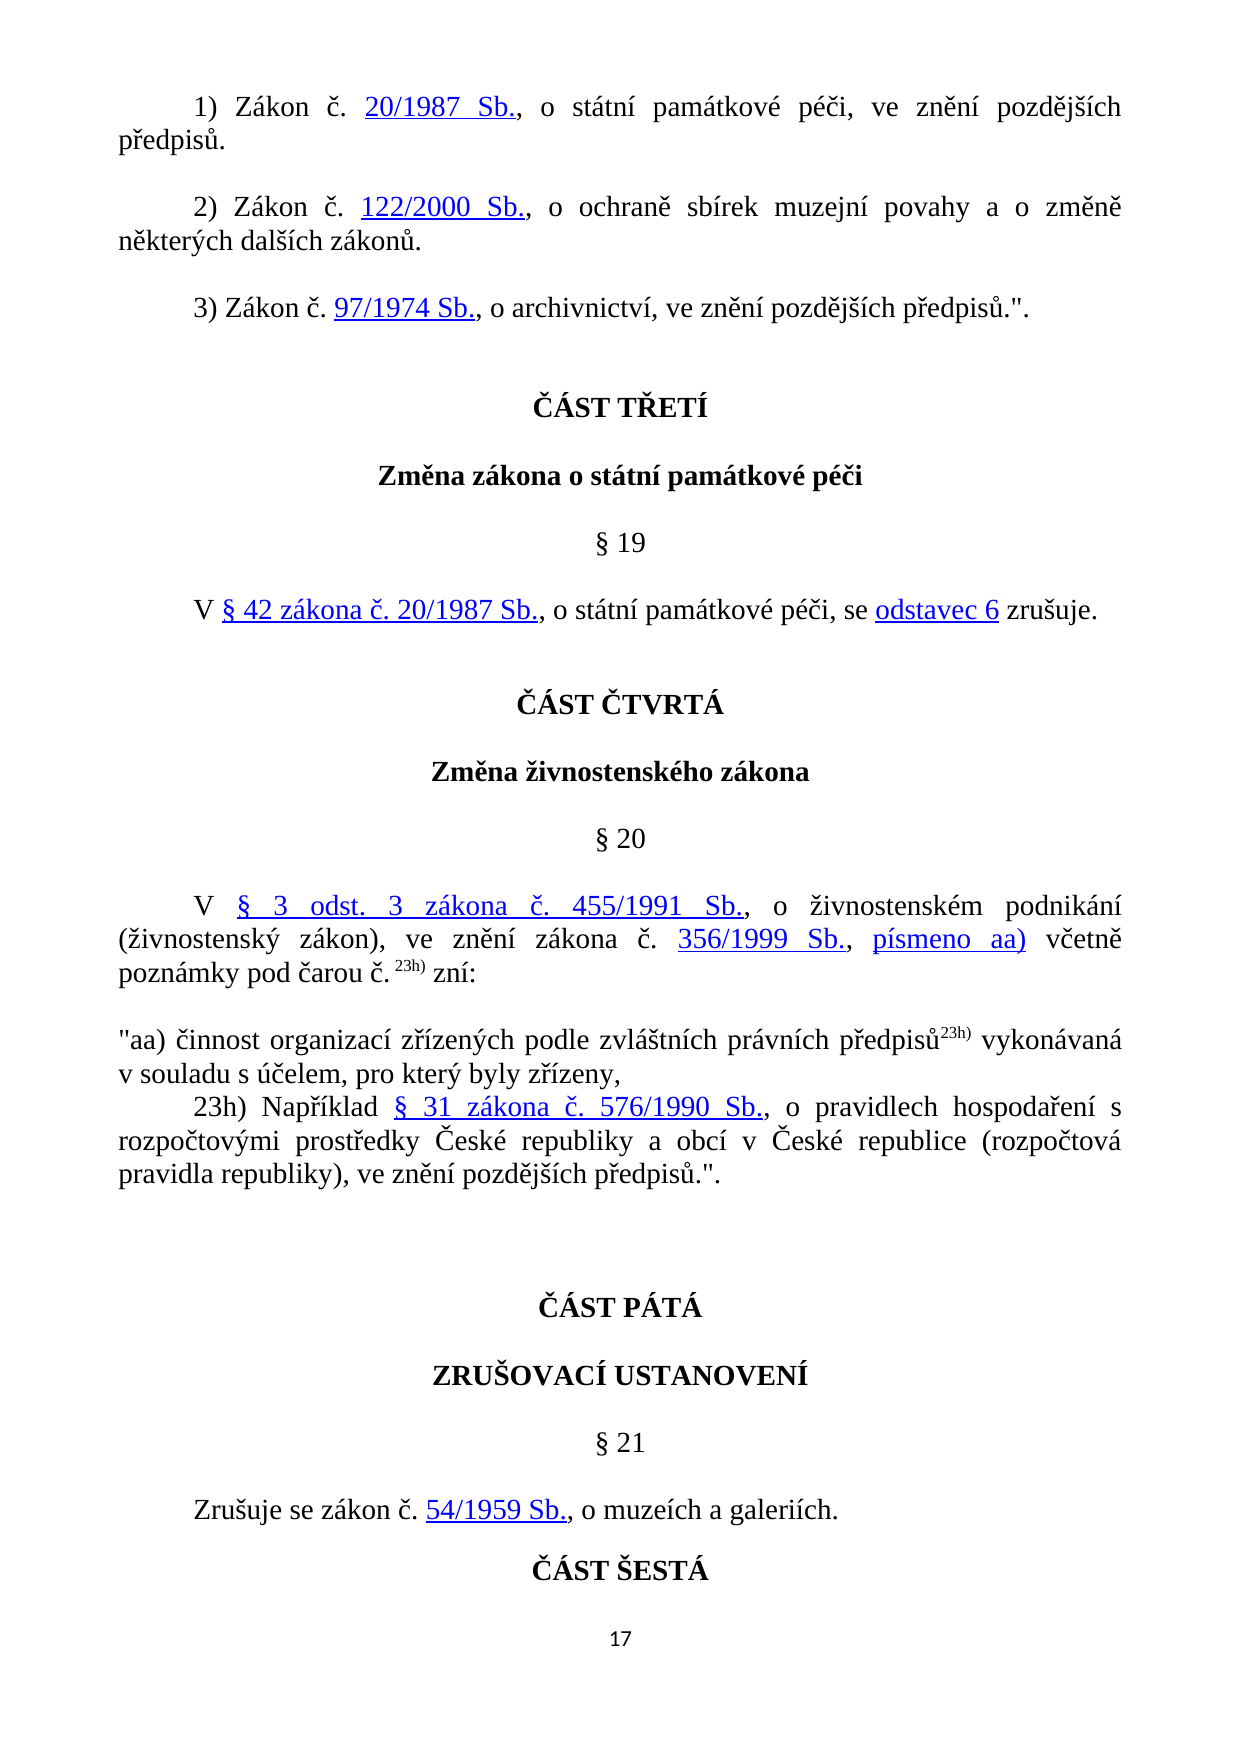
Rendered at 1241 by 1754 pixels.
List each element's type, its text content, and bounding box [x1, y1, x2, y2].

text ČÁST TŘETÍ [118, 391, 1122, 424]
text § 20 [118, 821, 1122, 854]
text V § 42 zákona č. 20/1987 Sb., o státní památkové péči, se odstavec 6 zrušuje. [118, 592, 1122, 625]
text 3) Zákon č. 97/1974 Sb., o archivnictví, ve znění pozdějších předpisů.". [118, 290, 1122, 323]
text Změna živnostenského zákona [118, 754, 1122, 787]
text 2) Zákon č. 122/2000 Sb., o ochraně sbírek muzejní povahy a o změně některých dalších zákonů. [118, 189, 1122, 256]
text Změna zákona o státní památkové péči [118, 458, 1122, 491]
text ZRUŠOVACÍ USTANOVENÍ [118, 1358, 1122, 1391]
text V § 3 odst. 3 zákona č. 455/1991 Sb., o živnostenském podnikání (živnostenský zákon), ve znění zákona č. 356/1999 Sb., písmeno aa) včetně poznámky pod čarou č. 23h) zní: [118, 888, 1122, 989]
text § 19 [118, 525, 1122, 558]
text "aa) činnost organizací zřízených podle zvláštních právních předpisů23h) vykonávaná v souladu s účelem, pro který byly zřízeny, [118, 1022, 1122, 1089]
text 1) Zákon č. 20/1987 Sb., o státní památkové péči, ve znění pozdějších předpisů. [118, 89, 1122, 156]
text Zrušuje se zákon č. 54/1959 Sb., o muzeích a galeriích. [118, 1492, 1122, 1525]
text ČÁST ČTVRTÁ [118, 687, 1122, 720]
text 23h) Například § 31 zákona č. 576/1990 Sb., o pravidlech hospodaření s rozpočtovými prostředky České republiky a obcí v České republice (rozpočtová pravidla republiky), ve znění pozdějších předpisů.". [118, 1089, 1122, 1190]
text § 21 [118, 1425, 1122, 1458]
text ČÁST PÁTÁ [118, 1291, 1122, 1324]
text ČÁST ŠESTÁ [118, 1553, 1122, 1587]
